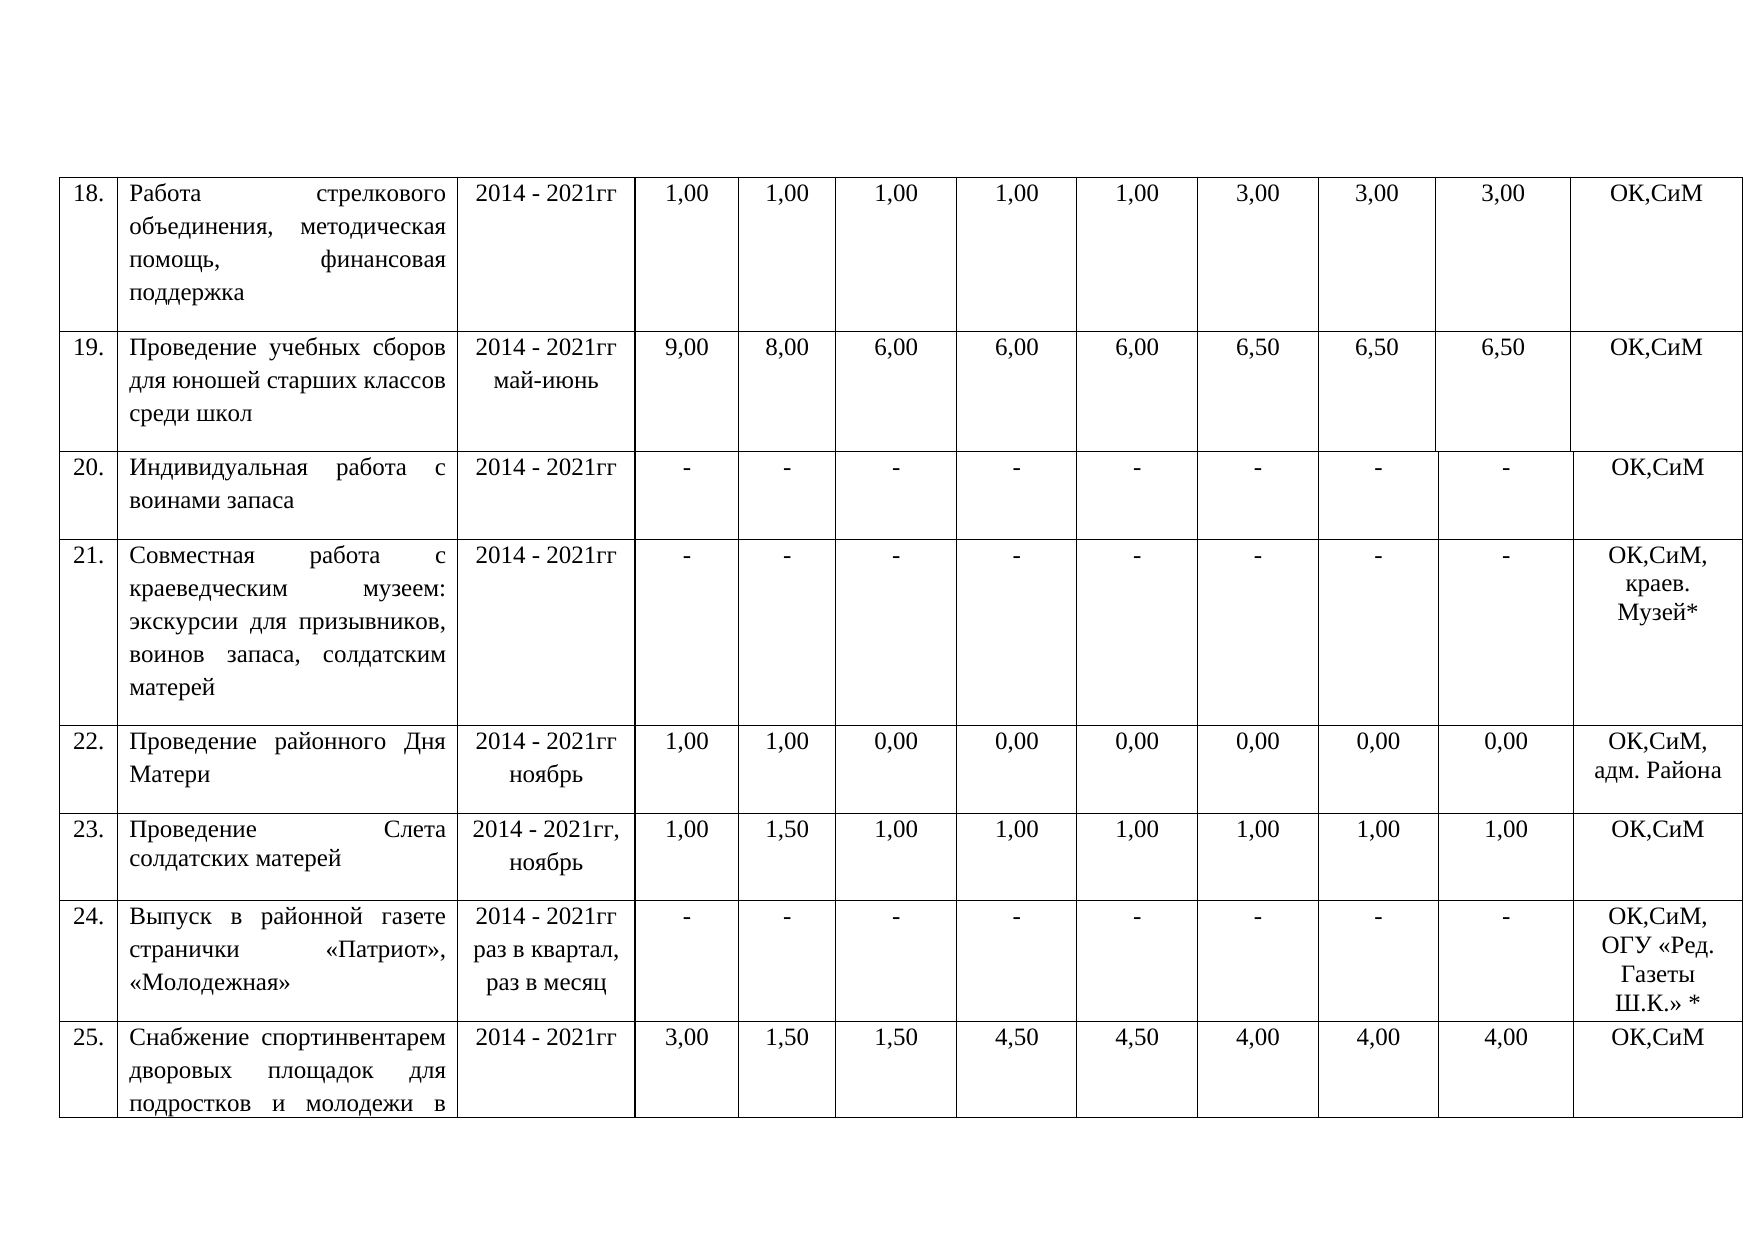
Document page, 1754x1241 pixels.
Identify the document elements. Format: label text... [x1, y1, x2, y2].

table_cell 2014 - 2021гг раз в квартал, раз в месяц [458, 901, 634, 1021]
table_cell - [636, 452, 738, 539]
table_cell 0,00 [1198, 726, 1318, 813]
table_cell - [1077, 540, 1197, 725]
table_cell - [1319, 452, 1438, 539]
table_cell ОК,СиМ, адм. Района [1574, 726, 1742, 813]
table_cell 1,00 [1077, 178, 1197, 331]
table_cell 1,00 [836, 814, 956, 900]
table_cell - [739, 901, 835, 1021]
table_cell - [1439, 901, 1573, 1021]
table_cell - [1198, 901, 1318, 1021]
table_cell ОК,СиМ [1574, 452, 1742, 539]
table_cell 6,00 [1077, 332, 1197, 451]
table_cell 24. [60, 901, 117, 1021]
table_cell ОК,СиМ [1574, 814, 1742, 900]
table_cell 2014 - 2021гг [458, 540, 634, 725]
table_cell 3,00 [1198, 178, 1318, 331]
table_cell ОК,СиМ [1571, 178, 1742, 331]
table_cell - [836, 540, 956, 725]
table_cell - [957, 540, 1076, 725]
table_cell 2014 - 2021гг ноябрь [458, 726, 634, 813]
table_cell 22. [60, 726, 117, 813]
table_cell 2014 - 2021гг, ноябрь [458, 814, 634, 900]
table_cell ОК,СиМ [1571, 332, 1742, 451]
table_cell 2014 - 2021гг [458, 1022, 634, 1117]
table_cell 2014 - 2021гг [458, 178, 634, 331]
table_cell 20. [60, 452, 117, 539]
table_cell 6,50 [1319, 332, 1435, 451]
table_cell 8,00 [739, 332, 835, 451]
table_cell - [1319, 540, 1438, 725]
table_cell 3,00 [1436, 178, 1570, 331]
table_cell 1,00 [636, 726, 738, 813]
table_cell - [636, 901, 738, 1021]
table_cell 6,50 [1198, 332, 1318, 451]
table_cell 6,50 [1436, 332, 1570, 451]
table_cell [118, 1022, 457, 1117]
table_cell 1,00 [636, 178, 738, 331]
table_cell 3,00 [636, 1022, 738, 1117]
table_cell 9,00 [636, 332, 738, 451]
table_cell Проведение учебных сборов для юношей старших классов среди школ [118, 332, 457, 451]
table_cell 1,00 [739, 726, 835, 813]
table_cell 1,00 [1198, 814, 1318, 900]
table_cell ОК,СиМ, ОГУ «Ред. Газеты Ш.К.» * [1574, 901, 1742, 1021]
table_cell 0,00 [957, 726, 1076, 813]
table_cell 2014 - 2021гг [458, 452, 634, 539]
table_cell 1,00 [636, 814, 738, 900]
table_cell Проведение Слета солдатских матерей [118, 814, 457, 900]
table_cell - [1319, 901, 1438, 1021]
table_cell - [836, 901, 956, 1021]
table_cell 4,50 [957, 1022, 1076, 1117]
table_cell - [1198, 452, 1318, 539]
table_cell 18. [60, 178, 117, 331]
table_cell 0,00 [1319, 726, 1438, 813]
table_cell Совместная работа с краеведческим музеем: экскурсии для призывников, воинов запаса, солдатским матерей [118, 540, 457, 725]
table_cell - [636, 540, 738, 725]
table_cell 19. [60, 332, 117, 451]
table_cell - [739, 540, 835, 725]
table_cell Выпуск в районной газете странички «Патриот», «Молодежная» [118, 901, 457, 1021]
table_cell 2014 - 2021гг май-июнь [458, 332, 634, 451]
table_cell - [957, 452, 1076, 539]
table_cell - [1439, 540, 1573, 725]
table_cell Проведение районного Дня Матери [118, 726, 457, 813]
table_cell 1,00 [836, 178, 956, 331]
table_cell Работа стрелкового объединения, методическая помощь, финансовая поддержка [118, 178, 457, 331]
table_cell 4,00 [1439, 1022, 1573, 1117]
table_cell 23. [60, 814, 117, 900]
table_cell - [836, 452, 956, 539]
table_cell 1,00 [957, 178, 1076, 331]
table_cell 1,00 [1319, 814, 1438, 900]
table_cell - [1439, 452, 1573, 539]
table_cell - [1198, 540, 1318, 725]
table_cell 1,00 [739, 178, 835, 331]
table_cell 1,00 [1077, 814, 1197, 900]
table_cell 21. [60, 540, 117, 725]
table_cell 4,00 [1198, 1022, 1318, 1117]
table_cell 0,00 [1077, 726, 1197, 813]
table_cell 4,50 [1077, 1022, 1197, 1117]
table_cell 6,00 [957, 332, 1076, 451]
table_cell 1,50 [836, 1022, 956, 1117]
table_cell ОК,СиМ, краев. Музей* [1574, 540, 1742, 725]
table_cell 0,00 [836, 726, 956, 813]
table_cell 1,00 [1439, 814, 1573, 900]
table_cell ОК,СиМ [1574, 1022, 1742, 1117]
table_cell 1,00 [957, 814, 1076, 900]
table_cell Индивидуальная работа с воинами запаса [118, 452, 457, 539]
table_cell 25. [60, 1022, 117, 1117]
table_cell 1,50 [739, 1022, 835, 1117]
table_cell 3,00 [1319, 178, 1435, 331]
table_cell 1,50 [739, 814, 835, 900]
table_cell - [957, 901, 1076, 1021]
table_cell 4,00 [1319, 1022, 1438, 1117]
table_cell 6,00 [836, 332, 956, 451]
table_cell - [1077, 452, 1197, 539]
table_cell 0,00 [1439, 726, 1573, 813]
table_cell - [739, 452, 835, 539]
table_cell - [1077, 901, 1197, 1021]
